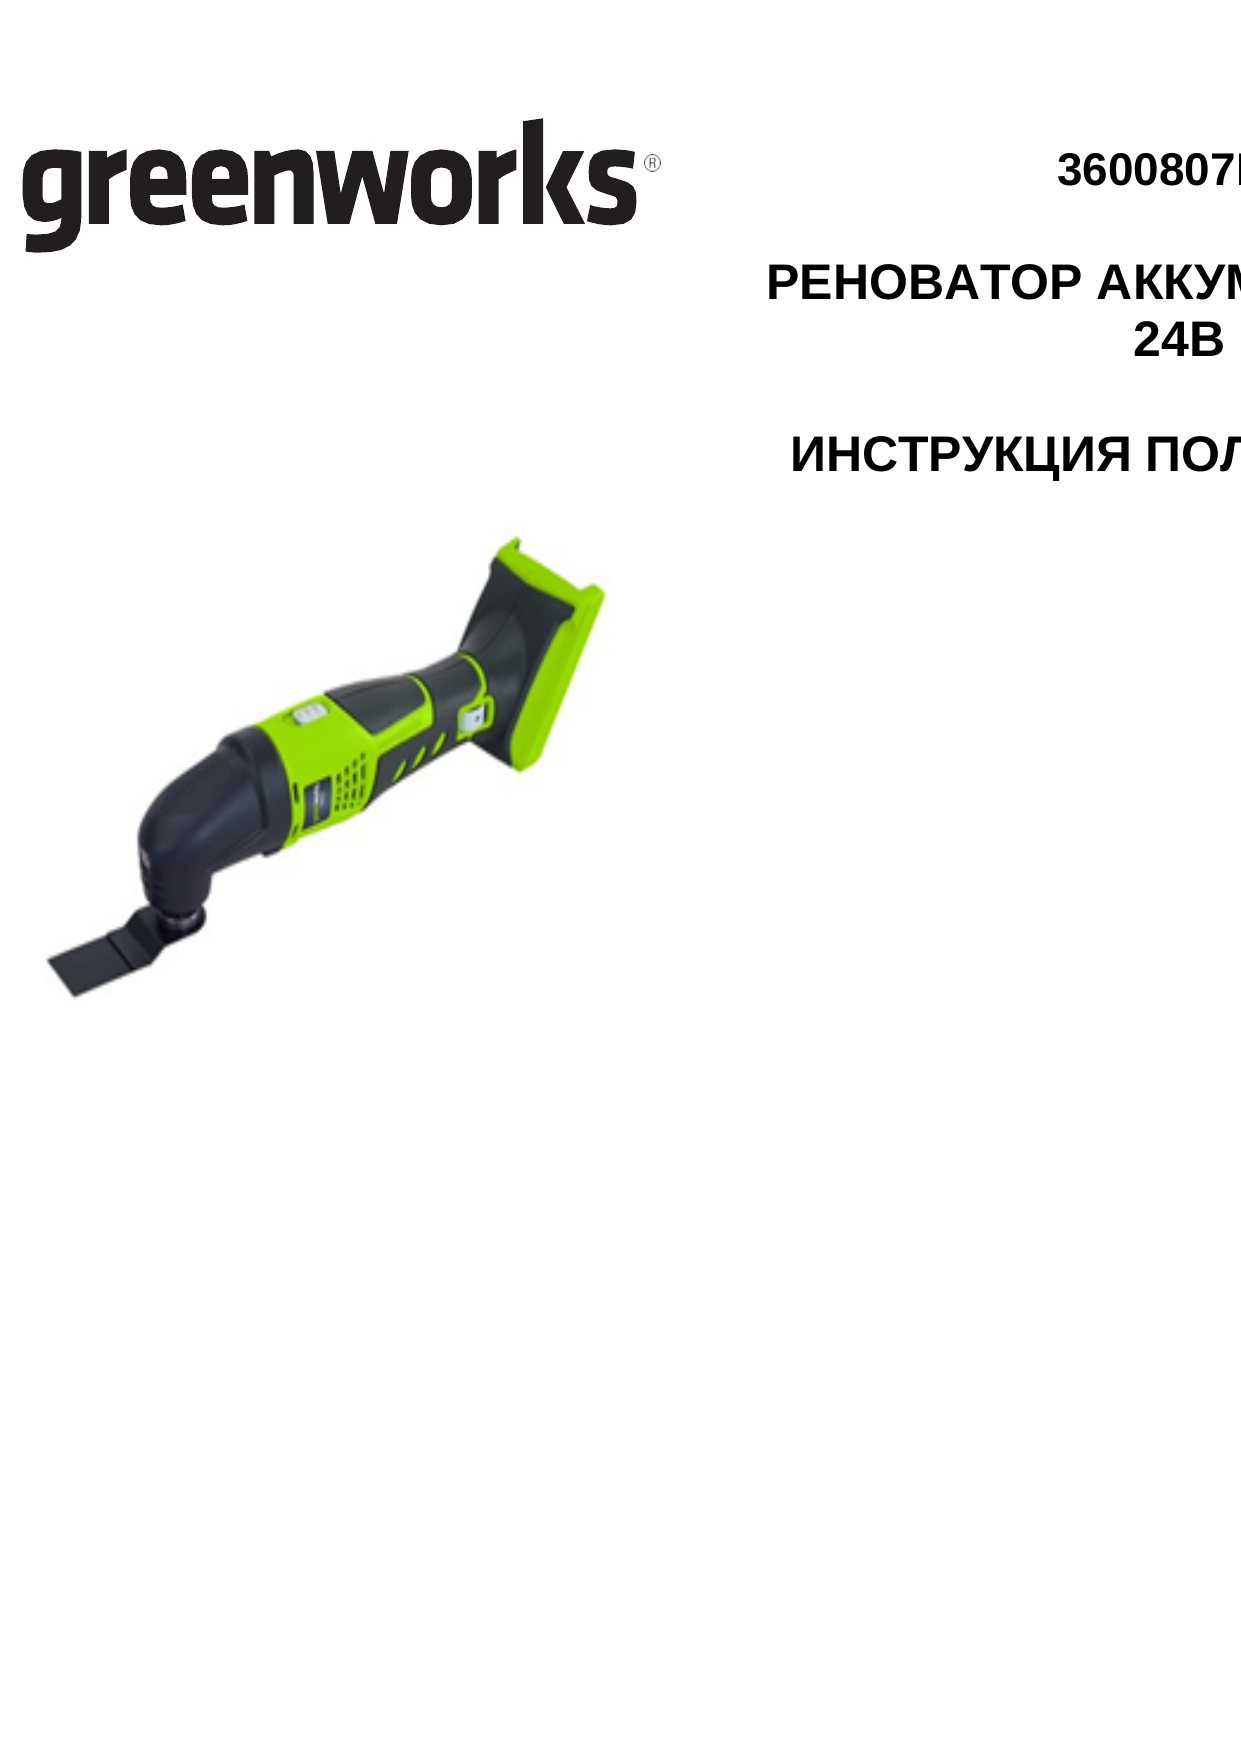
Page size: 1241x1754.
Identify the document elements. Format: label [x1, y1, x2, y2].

table_header [30, 513, 613, 1005]
picture [41, 512, 613, 1003]
picture [644, 154, 661, 172]
table_header [11, 118, 613, 253]
